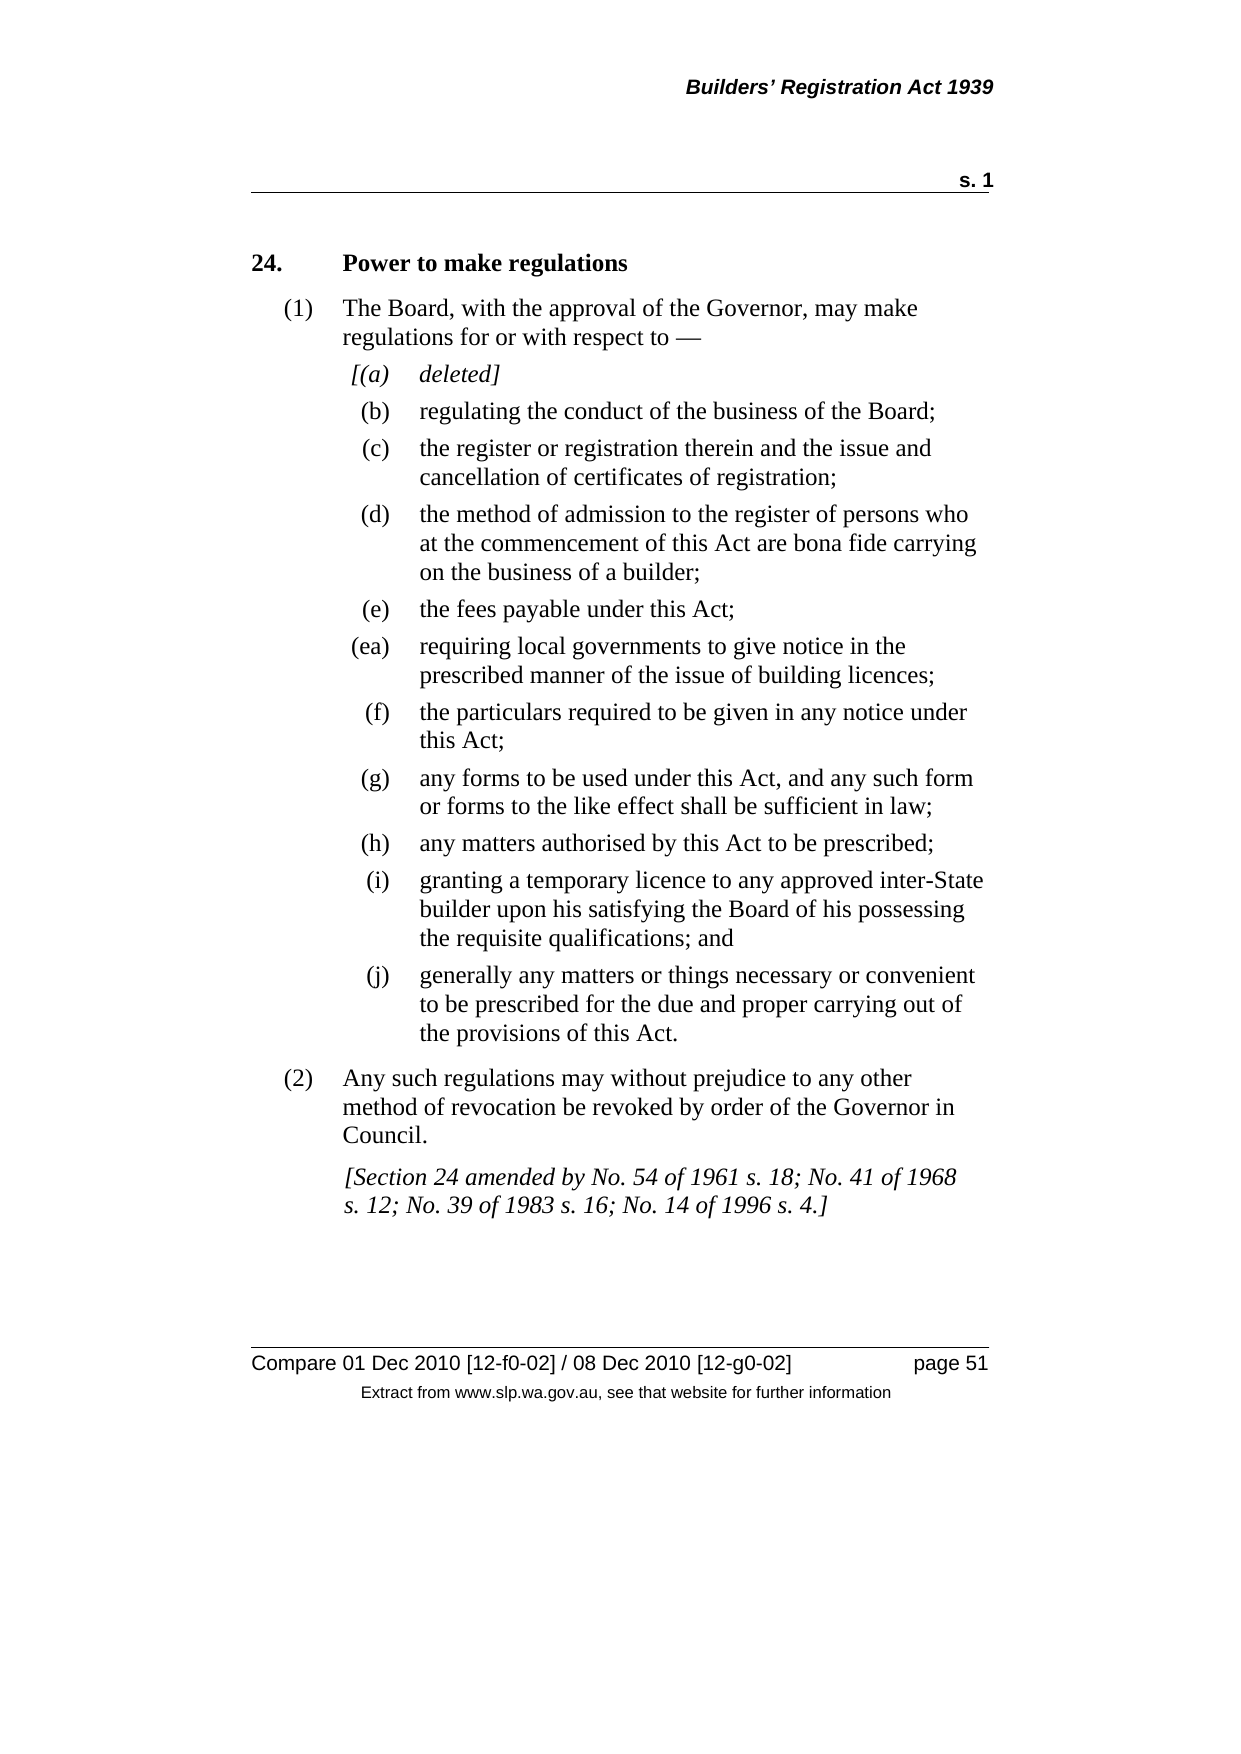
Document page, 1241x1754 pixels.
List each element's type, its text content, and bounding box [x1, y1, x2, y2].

text (c) the register or registration therein and the issue and cancellation of certificates of registration; [251, 433, 989, 491]
text (j) generally any matters or things necessary or convenient to be prescribed for the due and proper carrying out of the provisions of this Act. [251, 960, 989, 1046]
text (d) the method of admission to the register of persons who at the commencement of this Act are bona fide carrying on the business of a builder; [251, 499, 989, 586]
text (h) any matters authorised by this Act to be prescribed; [251, 828, 989, 857]
text (b) regulating the conduct of the business of the Board; [251, 396, 989, 425]
text (ea) requiring local governments to give notice in the prescribed manner of the issue of building licences; [251, 631, 989, 688]
text (f) the particulars required to be given in any notice under this Act; [251, 697, 989, 754]
text [Section 24 amended by No. 54 of 1961 s. 18; No. 41 of 1968 s. 12; No. 39 of 1983 s. 16; No. 14 of 1996 s. 4.] [251, 1162, 989, 1219]
text (e) the fees payable under this Act; [251, 594, 989, 623]
subtitle 24. Power to make regulations [251, 248, 989, 277]
text (g) any forms to be used under this Act, and any such form or forms to the like effect shall be sufficient in law; [251, 763, 989, 820]
text (1) The Board, with the approval of the Governor, may make regulations for or with respect to — [251, 293, 989, 351]
text (i) granting a temporary licence to any approved inter-State builder upon his satisfying the Board of his possessing the requisite qualifications; and [251, 866, 989, 952]
text (2) Any such regulations may without prejudice to any other method of revocation be revoked by order of the Governor in Council. [251, 1063, 989, 1149]
text [(a) deleted] [251, 359, 989, 388]
